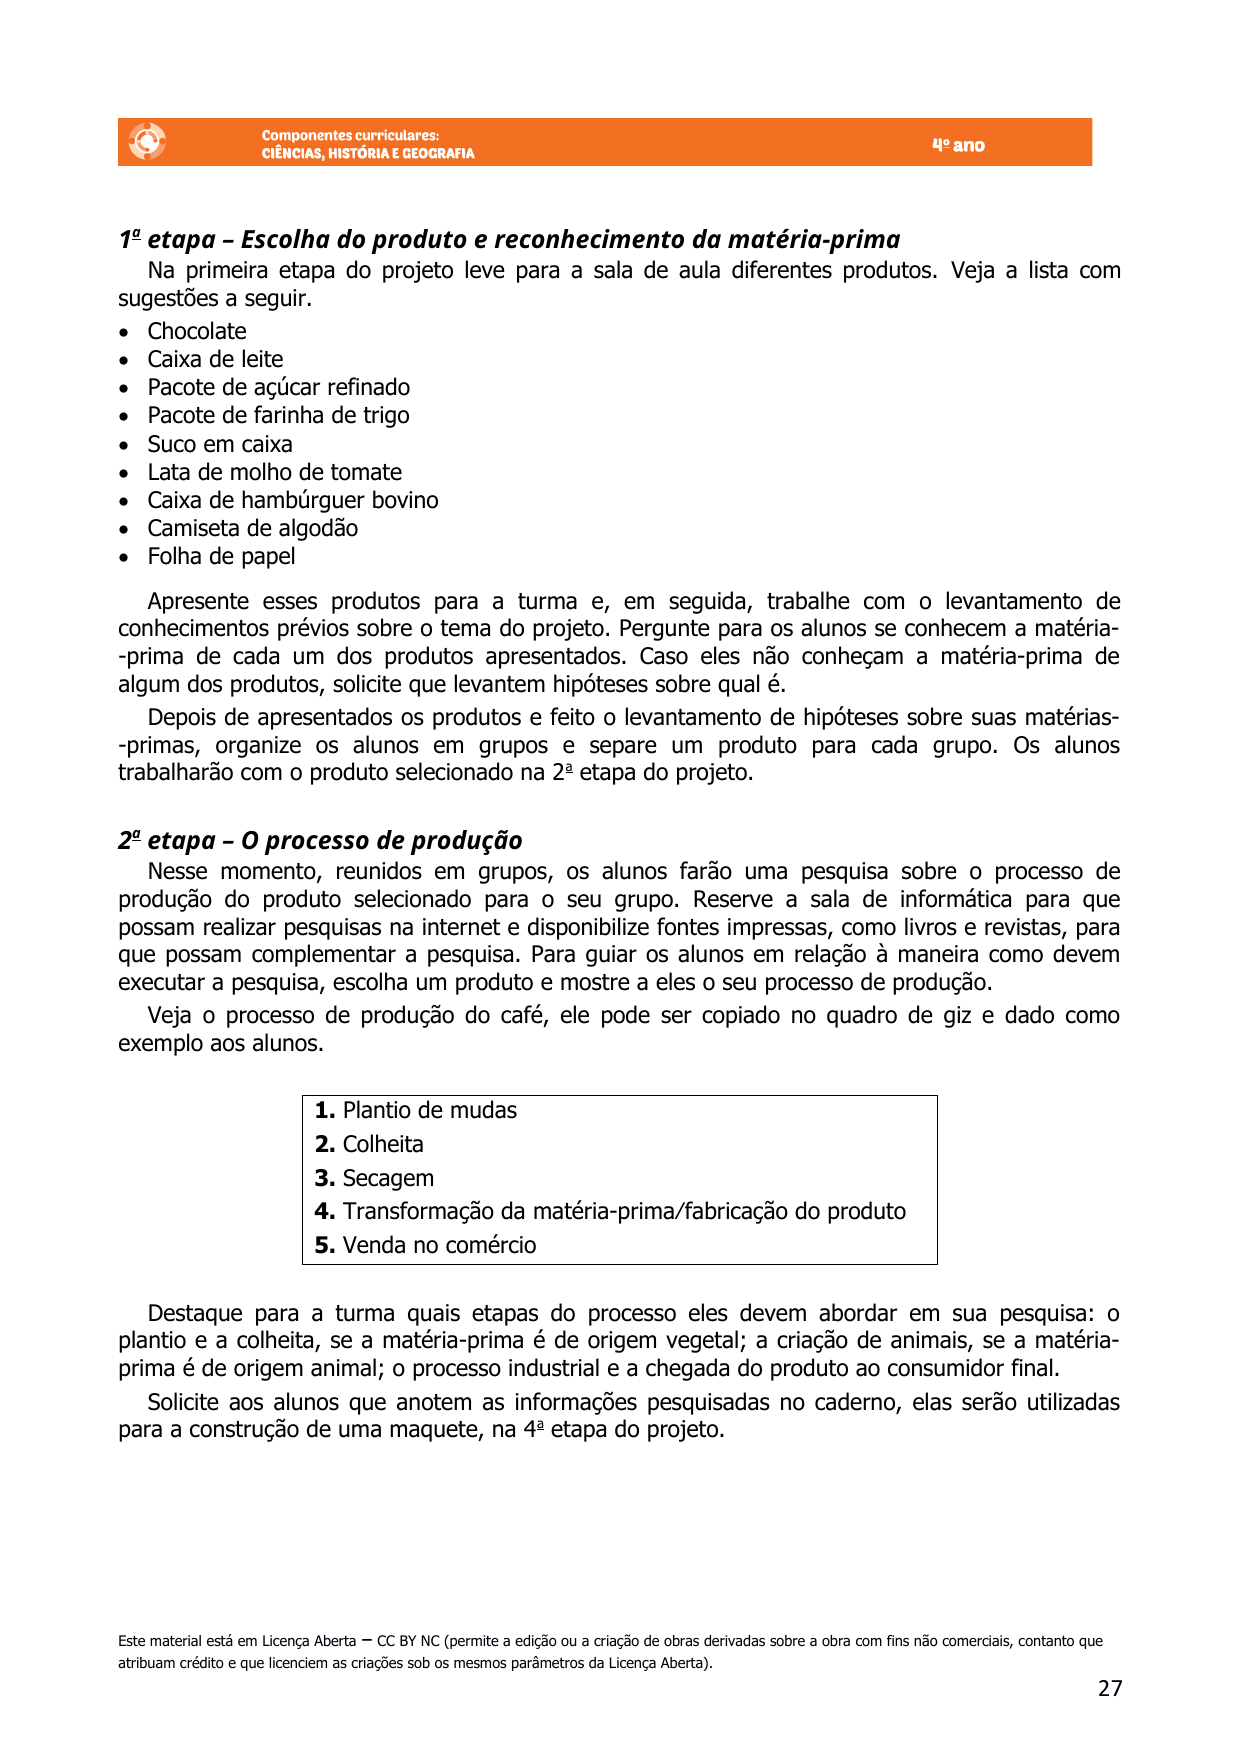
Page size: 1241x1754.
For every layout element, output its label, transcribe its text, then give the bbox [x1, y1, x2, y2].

picture [118, 118, 1093, 166]
text Apresente esses produtos para a turma e, em seguida, trabalhe com o levantamento de conhecimentos prévios sobre o tema do projeto. Pergunte para os alunos se conhecem a matéria- -prima de cada um dos produtos apresentados. Caso eles não conheçam a matéria-prima de algum dos produtos, solicite que levantem hipóteses sobre qual é. [118, 586, 1122, 697]
list Chocolate [118, 316, 1122, 344]
list Caixa de leite [118, 344, 1122, 373]
text Solicite aos alunos que anotem as informações pesquisadas no caderno, elas serão utilizadas para a construção de uma maquete, na 4a etapa do projeto. [118, 1387, 1122, 1443]
list Pacote de farinha de trigo [118, 401, 1122, 429]
list Pacote de açúcar refinado [118, 373, 1122, 401]
table_header 1. Plantio de mudas 2. Colheita 3. Secagem 4. Transformação da matéria-prima⁄fabricação do produto 5. Venda no comércio [303, 1096, 937, 1264]
text Na primeira etapa do projeto leve para a sala de aula diferentes produtos. Veja a lista com sugestões a seguir. [118, 256, 1122, 311]
text Destaque para a turma quais etapas do processo eles devem abordar em sua pesquisa: o plantio e a colheita, se a matéria-prima é de origem vegetal; a criação de animais, se a matéria-prima é de origem animal; o processo industrial e a chegada do produto ao consumidor final. [118, 1298, 1122, 1381]
text Depois de apresentados os produtos e feito o levantamento de hipóteses sobre suas matérias- -primas, organize os alunos em grupos e separe um produto para cada grupo. Os alunos trabalharão com o produto selecionado na 2a etapa do projeto. [118, 702, 1122, 786]
list Lata de molho de tomate [118, 457, 1122, 485]
text 2a etapa – O processo de produção [118, 823, 1122, 857]
list Folha de papel [118, 541, 1122, 569]
list Caixa de hambúrguer bovino [118, 485, 1122, 513]
list Camiseta de algodão [118, 513, 1122, 541]
text 1a etapa – Escolha do produto e reconhecimento da matéria-prima [118, 222, 1122, 256]
text Nesse momento, reunidos em grupos, os alunos farão uma pesquisa sobre o processo de produção do produto selecionado para o seu grupo. Reserve a sala de informática para que possam realizar pesquisas na internet e disponibilize fontes impressas, como livros e revistas, para que possam complementar a pesquisa. Para guiar os alunos em relação à maneira como devem executar a pesquisa, escolha um produto e mostre a eles o seu processo de produção. [118, 857, 1122, 995]
list Suco em caixa [118, 429, 1122, 457]
text Veja o processo de produção do café, ele pode ser copiado no quadro de giz e dado como exemplo aos alunos. [118, 1001, 1122, 1056]
